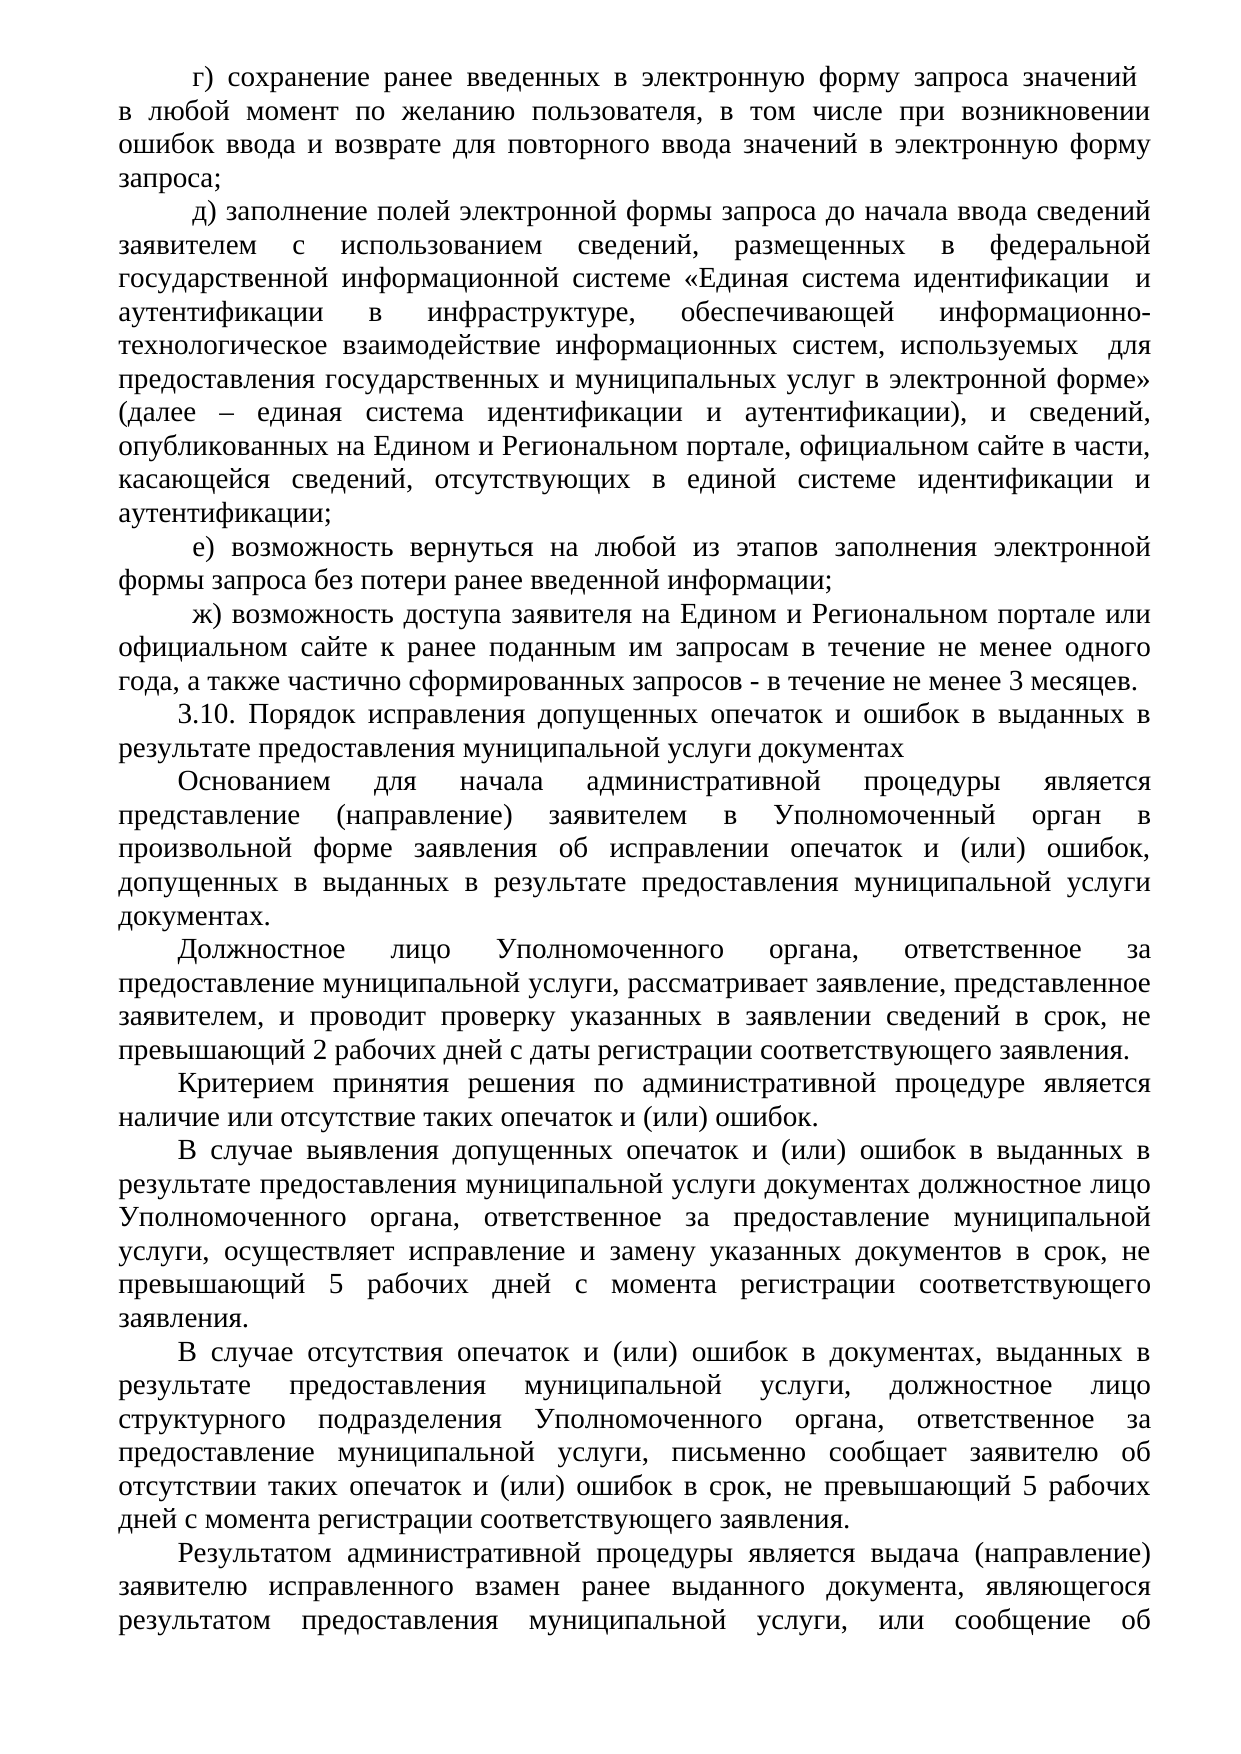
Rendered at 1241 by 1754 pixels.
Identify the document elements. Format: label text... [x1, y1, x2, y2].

text 3.10. Порядок исправления допущенных опечаток и ошибок в выданных в результате предоставления муниципальной услуги документах [118, 696, 1152, 763]
text Основанием для начала административной процедуры является представление (направление) заявителем в Уполномоченный орган в произвольной форме заявления об исправлении опечаток и (или) ошибок, допущенных в выданных в результате предоставления муниципальной услуги документах. [118, 763, 1152, 931]
text г) сохранение ранее введенных в электронную форму запроса значений в любой момент по желанию пользователя, в том числе при возникновении ошибок ввода и возврате для повторного ввода значений в электронную форму запроса; [118, 59, 1152, 193]
text В случае отсутствия опечаток и (или) ошибок в документах, выданных в результате предоставления муниципальной услуги, должностное лицо структурного подразделения Уполномоченного органа, ответственное за предоставление муниципальной услуги, письменно сообщает заявителю об отсутствии таких опечаток и (или) ошибок в срок, не превышающий 5 рабочих дней с момента регистрации соответствующего заявления. [118, 1334, 1152, 1535]
text Должностное лицо Уполномоченного органа, ответственное за предоставление муниципальной услуги, рассматривает заявление, представленное заявителем, и проводит проверку указанных в заявлении сведений в срок, не превышающий 2 рабочих дней с даты регистрации соответствующего заявления. [118, 931, 1152, 1065]
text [118, 1535, 1152, 1636]
text е) возможность вернуться на любой из этапов заполнения электронной формы запроса без потери ранее введенной информации; [118, 529, 1152, 596]
text ж) возможность доступа заявителя на Едином и Региональном портале или официальном сайте к ранее поданным им запросам в течение не менее одного года, а также частично сформированных запросов - в течение не менее 3 месяцев. [118, 596, 1152, 696]
text В случае выявления допущенных опечаток и (или) ошибок в выданных в результате предоставления муниципальной услуги документах должностное лицо Уполномоченного органа, ответственное за предоставление муниципальной услуги, осуществляет исправление и замену указанных документов в срок, не превышающий 5 рабочих дней с момента регистрации соответствующего заявления. [118, 1132, 1152, 1334]
text Критерием принятия решения по административной процедуре является наличие или отсутствие таких опечаток и (или) ошибок. [118, 1065, 1152, 1132]
text д) заполнение полей электронной формы запроса до начала ввода сведений заявителем с использованием сведений, размещенных в федеральной государственной информационной системе «Единая система идентификации и аутентификации в инфраструктуре, обеспечивающей информационно-технологическое взаимодействие информационных систем, используемых для предоставления государственных и муниципальных услуг в электронной форме» (далее – единая система идентификации и аутентификации), и сведений, опубликованных на Едином и Региональном портале, официальном сайте в части, касающейся сведений, отсутствующих в единой системе идентификации и аутентификации; [118, 193, 1152, 529]
